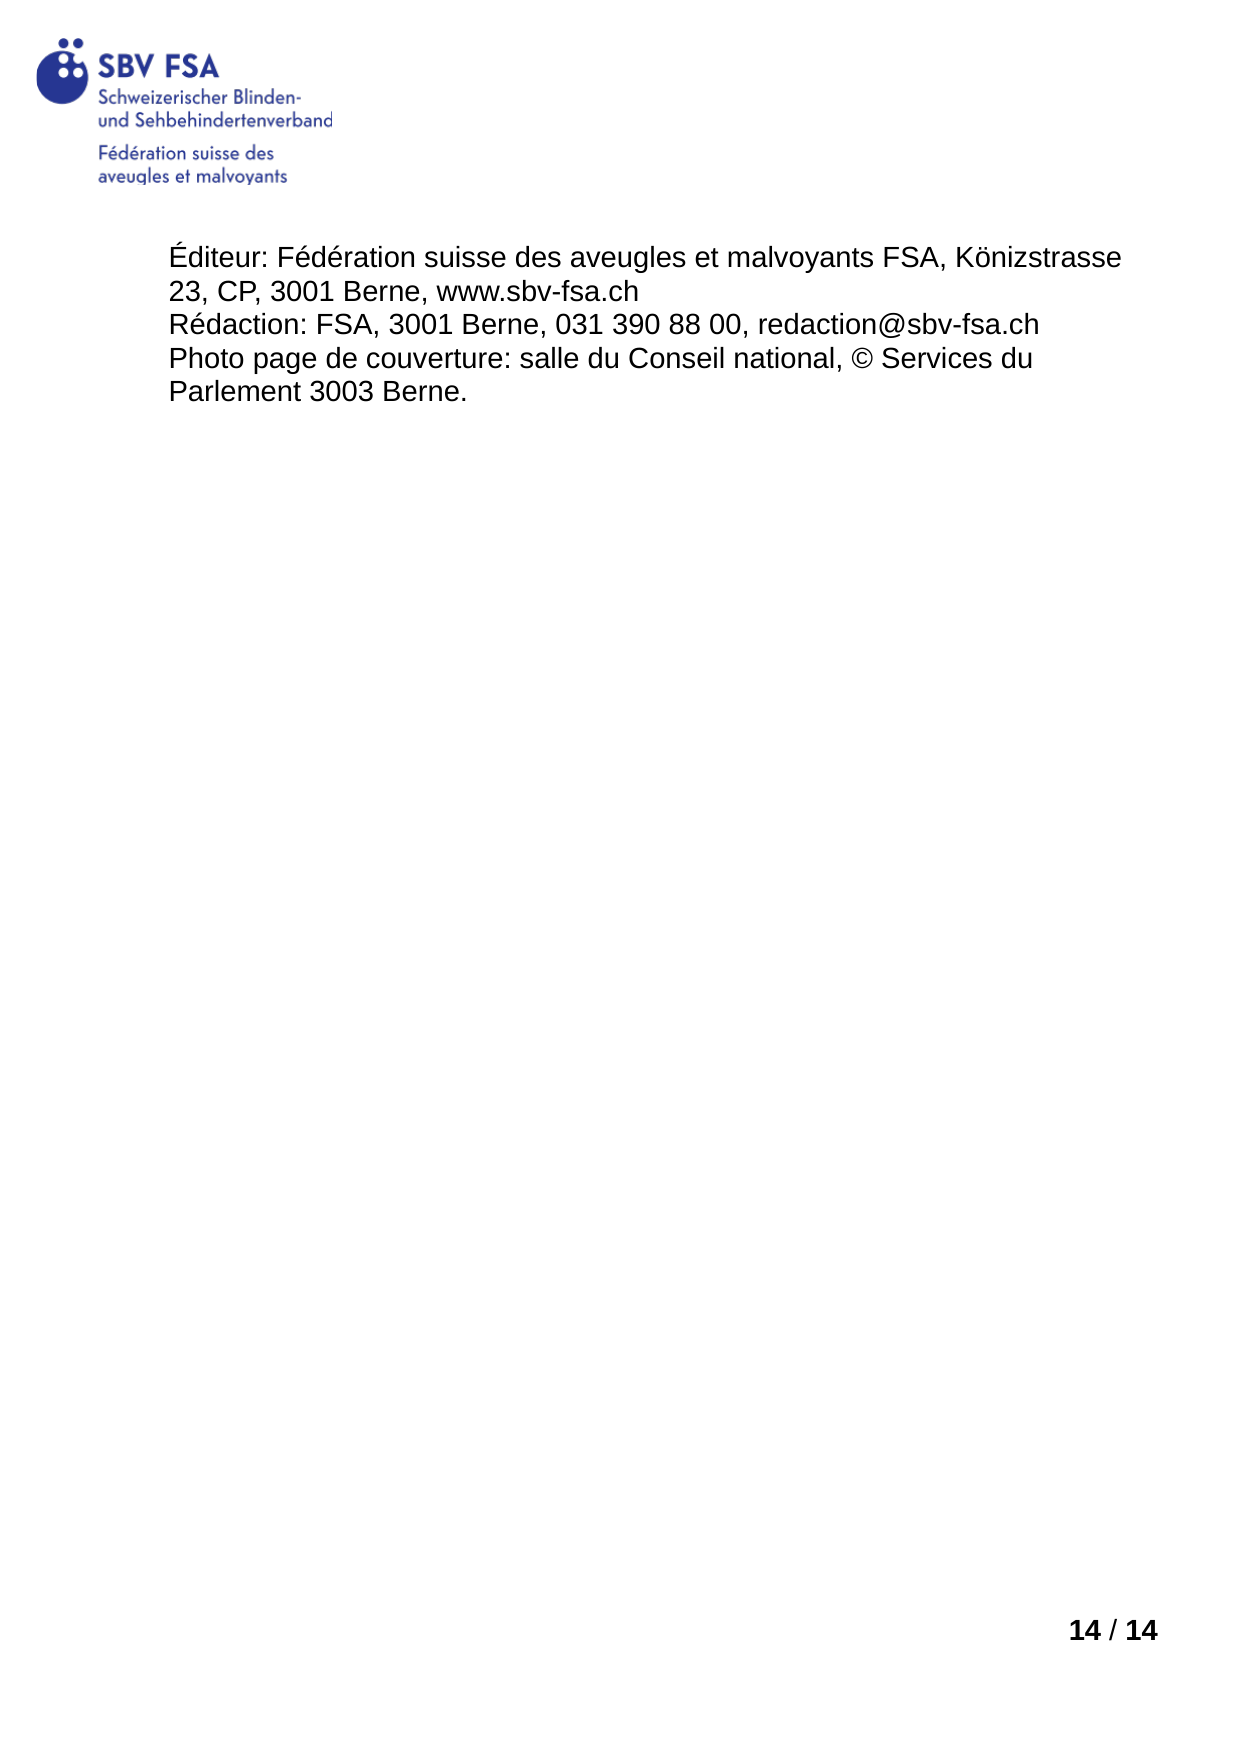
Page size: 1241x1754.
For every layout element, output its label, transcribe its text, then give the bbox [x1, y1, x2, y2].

text Rédaction: FSA, 3001 Berne, 031 390 88 00, redaction@sbv-fsa.ch [168, 307, 1157, 341]
text Éditeur: Fédération suisse des aveugles et malvoyants FSA, Könizstrasse 23, CP, 3001 Berne, www.sbv-fsa.ch [168, 240, 1157, 307]
text Photo page de couverture: salle du Conseil national, © Services du Parlement 3003 Berne. [168, 341, 1157, 408]
